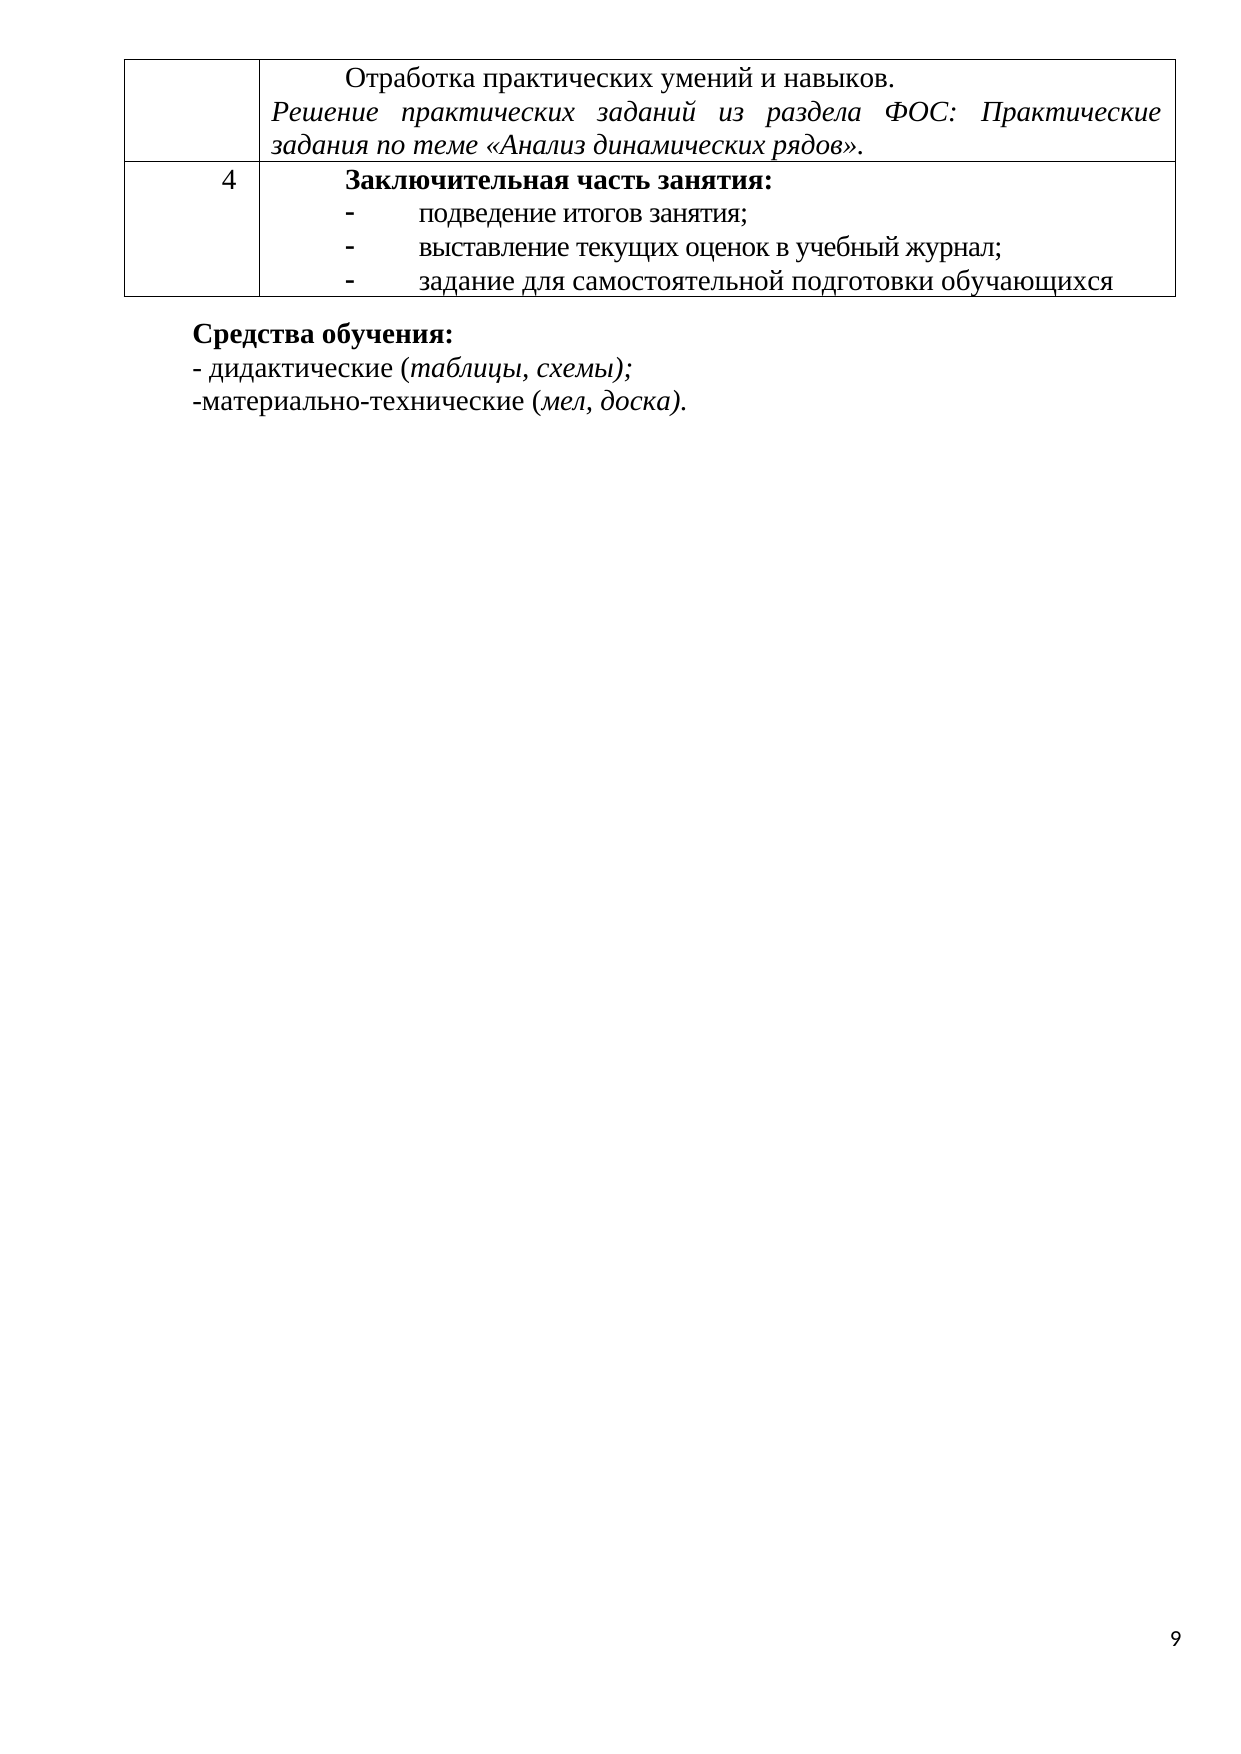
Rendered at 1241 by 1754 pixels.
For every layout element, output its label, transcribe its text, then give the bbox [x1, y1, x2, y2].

table_cell 4 [125, 162, 259, 296]
table_cell Заключительная часть занятия: подведение итогов занятия; выставление текущих оценок в учебный журнал; задание для самостоятельной подготовки обучающихся [260, 162, 1175, 296]
text - дидактические (таблицы, схемы); [118, 350, 1181, 383]
text -материально-технические (мел, доска). [118, 383, 1181, 417]
text Средства обучения: [118, 316, 1181, 350]
table_cell 3 [125, 60, 259, 161]
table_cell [260, 60, 1175, 161]
